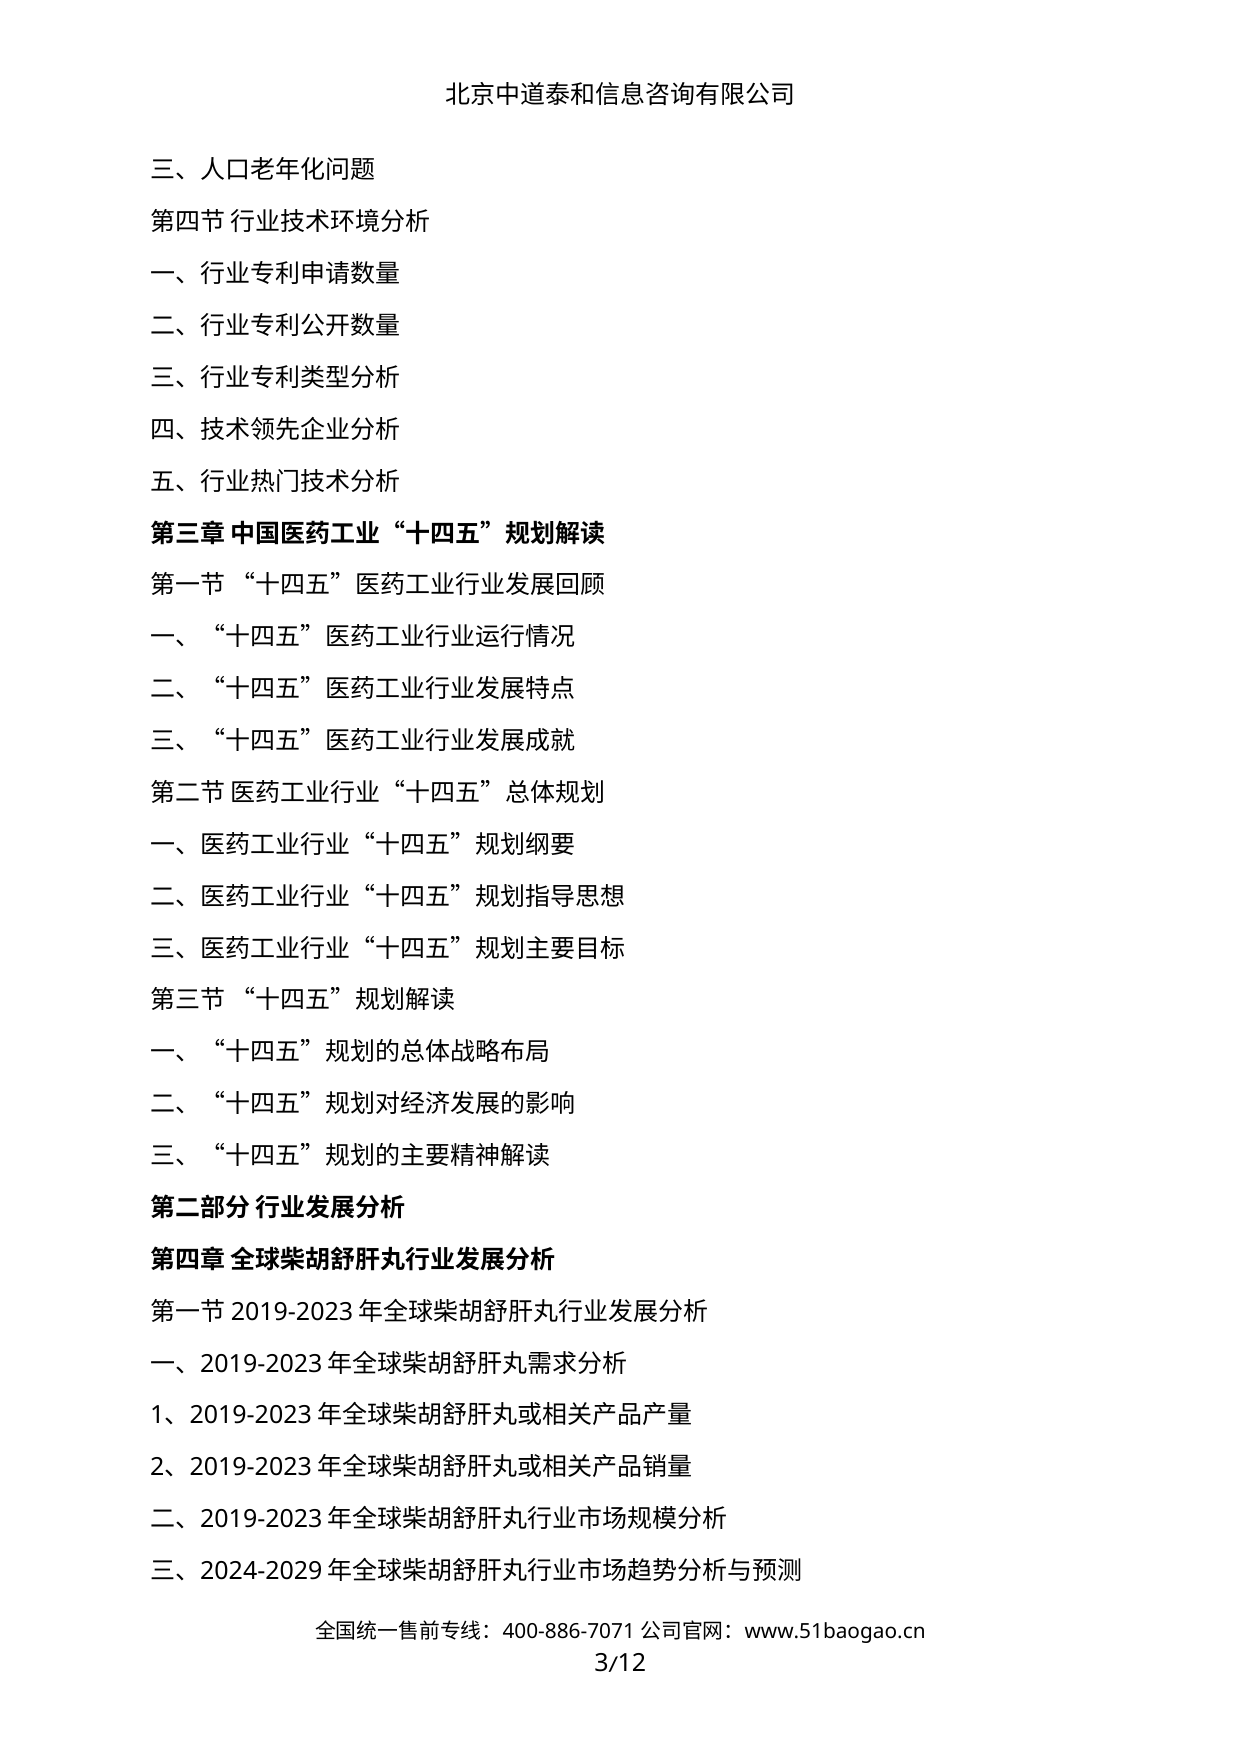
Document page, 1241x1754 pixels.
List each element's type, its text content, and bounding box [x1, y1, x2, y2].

text 1、2019-2023年全球柴胡舒肝丸或相关产品产量 [150, 1395, 1090, 1431]
text 二、医药工业行业“十四五”规划指导思想 [150, 876, 1090, 912]
text 三、2024-2029年全球柴胡舒肝丸行业市场趋势分析与预测 [150, 1551, 1090, 1587]
text 三、“十四五”规划的主要精神解读 [150, 1136, 1090, 1172]
text 第一节 2019-2023年全球柴胡舒肝丸行业发展分析 [150, 1291, 1090, 1327]
text 二、2019-2023年全球柴胡舒肝丸行业市场规模分析 [150, 1499, 1090, 1535]
text 一、医药工业行业“十四五”规划纲要 [150, 824, 1090, 861]
text 一、“十四五”规划的总体战略布局 [150, 1032, 1090, 1068]
text 四、技术领先企业分析 [150, 409, 1090, 446]
text 三、医药工业行业“十四五”规划主要目标 [150, 928, 1090, 964]
text 二、“十四五”医药工业行业发展特点 [150, 669, 1090, 705]
text 第一节 “十四五”医药工业行业发展回顾 [150, 565, 1090, 601]
text 第四节 行业技术环境分析 [150, 202, 1090, 238]
text 第二部分 行业发展分析 [150, 1187, 1090, 1224]
text 三、行业专利类型分析 [150, 357, 1090, 394]
text 2、2019-2023年全球柴胡舒肝丸或相关产品销量 [150, 1447, 1090, 1483]
text 三、人口老年化问题 [150, 150, 1090, 186]
text 第三节 “十四五”规划解读 [150, 980, 1090, 1016]
text 一、“十四五”医药工业行业运行情况 [150, 617, 1090, 653]
text 一、行业专利申请数量 [150, 254, 1090, 290]
text 第二节 医药工业行业“十四五”总体规划 [150, 772, 1090, 809]
text 三、“十四五”医药工业行业发展成就 [150, 721, 1090, 757]
text 二、“十四五”规划对经济发展的影响 [150, 1084, 1090, 1120]
text 第三章 中国医药工业“十四五”规划解读 [150, 513, 1090, 549]
text 五、行业热门技术分析 [150, 461, 1090, 497]
text 一、2019-2023年全球柴胡舒肝丸需求分析 [150, 1343, 1090, 1379]
text 第四章 全球柴胡舒肝丸行业发展分析 [150, 1239, 1090, 1276]
text 二、行业专利公开数量 [150, 306, 1090, 342]
